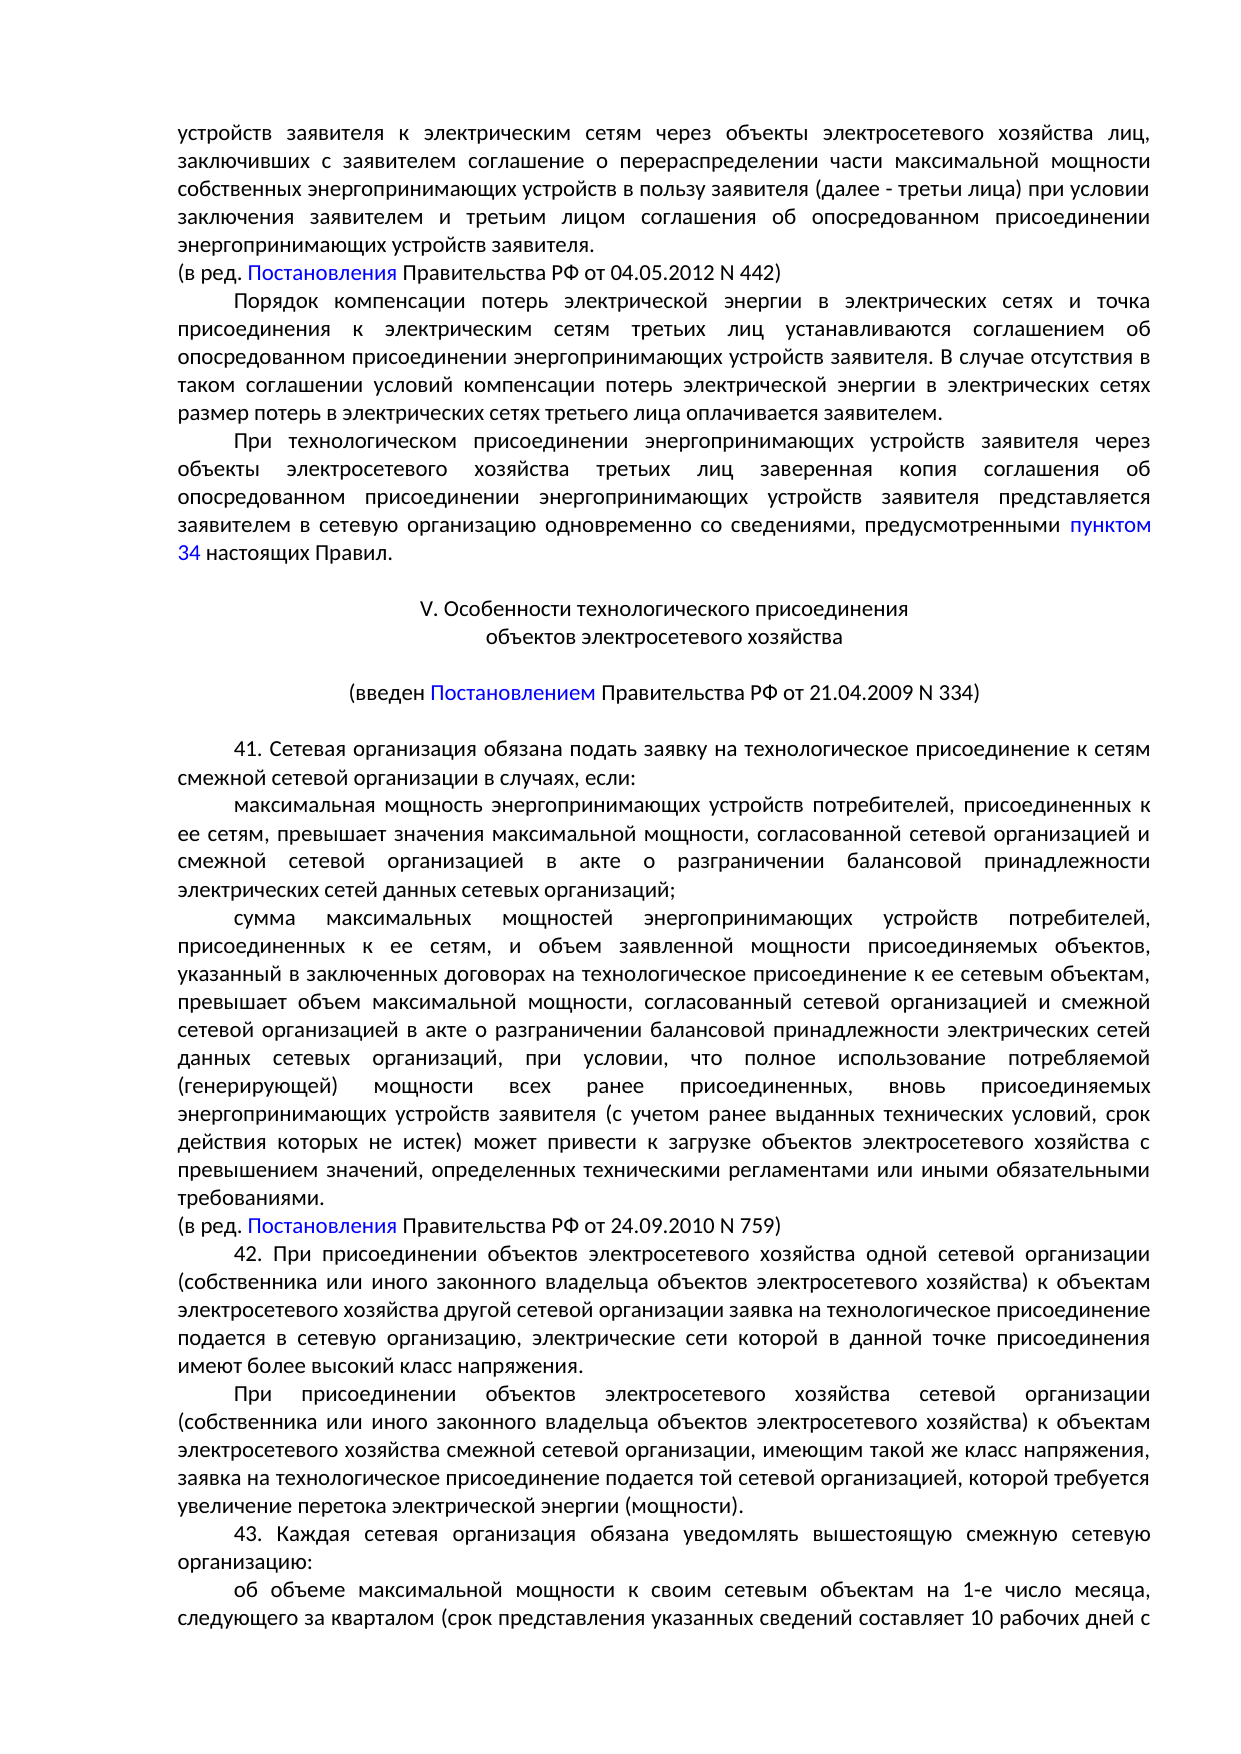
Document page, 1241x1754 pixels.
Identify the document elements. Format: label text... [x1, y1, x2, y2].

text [177, 118, 1152, 258]
text (в ред. Постановления Правительства РФ от 24.09.2010 N 759) [177, 1211, 1152, 1239]
text 42. При присоединении объектов электросетевого хозяйства одной сетевой организации (собственника или иного законного владельца объектов электросетевого хозяйства) к объектам электросетевого хозяйства другой сетевой организации заявка на технологическое присоединение подается в сетевую организацию, электрические сети которой в данной точке присоединения имеют более высокий класс напряжения. [177, 1239, 1152, 1379]
text V. Особенности технологического присоединения [177, 594, 1152, 622]
text максимальная мощность энергопринимающих устройств потребителей, присоединенных к ее сетям, превышает значения максимальной мощности, согласованной сетевой организацией и смежной сетевой организацией в акте о разграничении балансовой принадлежности электрических сетей данных сетевых организаций; [177, 791, 1152, 903]
text сумма максимальных мощностей энергопринимающих устройств потребителей, присоединенных к ее сетям, и объем заявленной мощности присоединяемых объектов, указанный в заключенных договорах на технологическое присоединение к ее сетевым объектам, превышает объем максимальной мощности, согласованный сетевой организацией и смежной сетевой организацией в акте о разграничении балансовой принадлежности электрических сетей данных сетевых организаций, при условии, что полное использование потребляемой (генерирующей) мощности всех ранее присоединенных, вновь присоединяемых энергопринимающих устройств заявителя (с учетом ранее выданных технических условий, срок действия которых не истек) может привести к загрузке объектов электросетевого хозяйства с превышением значений, определенных техническими регламентами или иными обязательными требованиями. [177, 903, 1152, 1211]
text (введен Постановлением Правительства РФ от 21.04.2009 N 334) [177, 678, 1152, 707]
text Порядок компенсации потерь электрической энергии в электрических сетях и точка присоединения к электрическим сетям третьих лиц устанавливаются соглашением об опосредованном присоединении энергопринимающих устройств заявителя. В случае отсутствия в таком соглашении условий компенсации потерь электрической энергии в электрических сетях размер потерь в электрических сетях третьего лица оплачивается заявителем. [177, 286, 1152, 426]
text объектов электросетевого хозяйства [177, 622, 1152, 651]
text При технологическом присоединении энергопринимающих устройств заявителя через объекты электросетевого хозяйства третьих лиц заверенная копия соглашения об опосредованном присоединении энергопринимающих устройств заявителя представляется заявителем в сетевую организацию одновременно со сведениями, предусмотренными пунктом 34 настоящих Правил. [177, 426, 1152, 566]
text 43. Каждая сетевая организация обязана уведомлять вышестоящую смежную сетевую организацию: [177, 1519, 1152, 1575]
text (в ред. Постановления Правительства РФ от 04.05.2012 N 442) [177, 258, 1152, 286]
text 41. Сетевая организация обязана подать заявку на технологическое присоединение к сетям смежной сетевой организации в случаях, если: [177, 734, 1152, 791]
text При присоединении объектов электросетевого хозяйства сетевой организации (собственника или иного законного владельца объектов электросетевого хозяйства) к объектам электросетевого хозяйства смежной сетевой организации, имеющим такой же класс напряжения, заявка на технологическое присоединение подается той сетевой организацией, которой требуется увеличение перетока электрической энергии (мощности). [177, 1379, 1152, 1519]
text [177, 1575, 1152, 1631]
